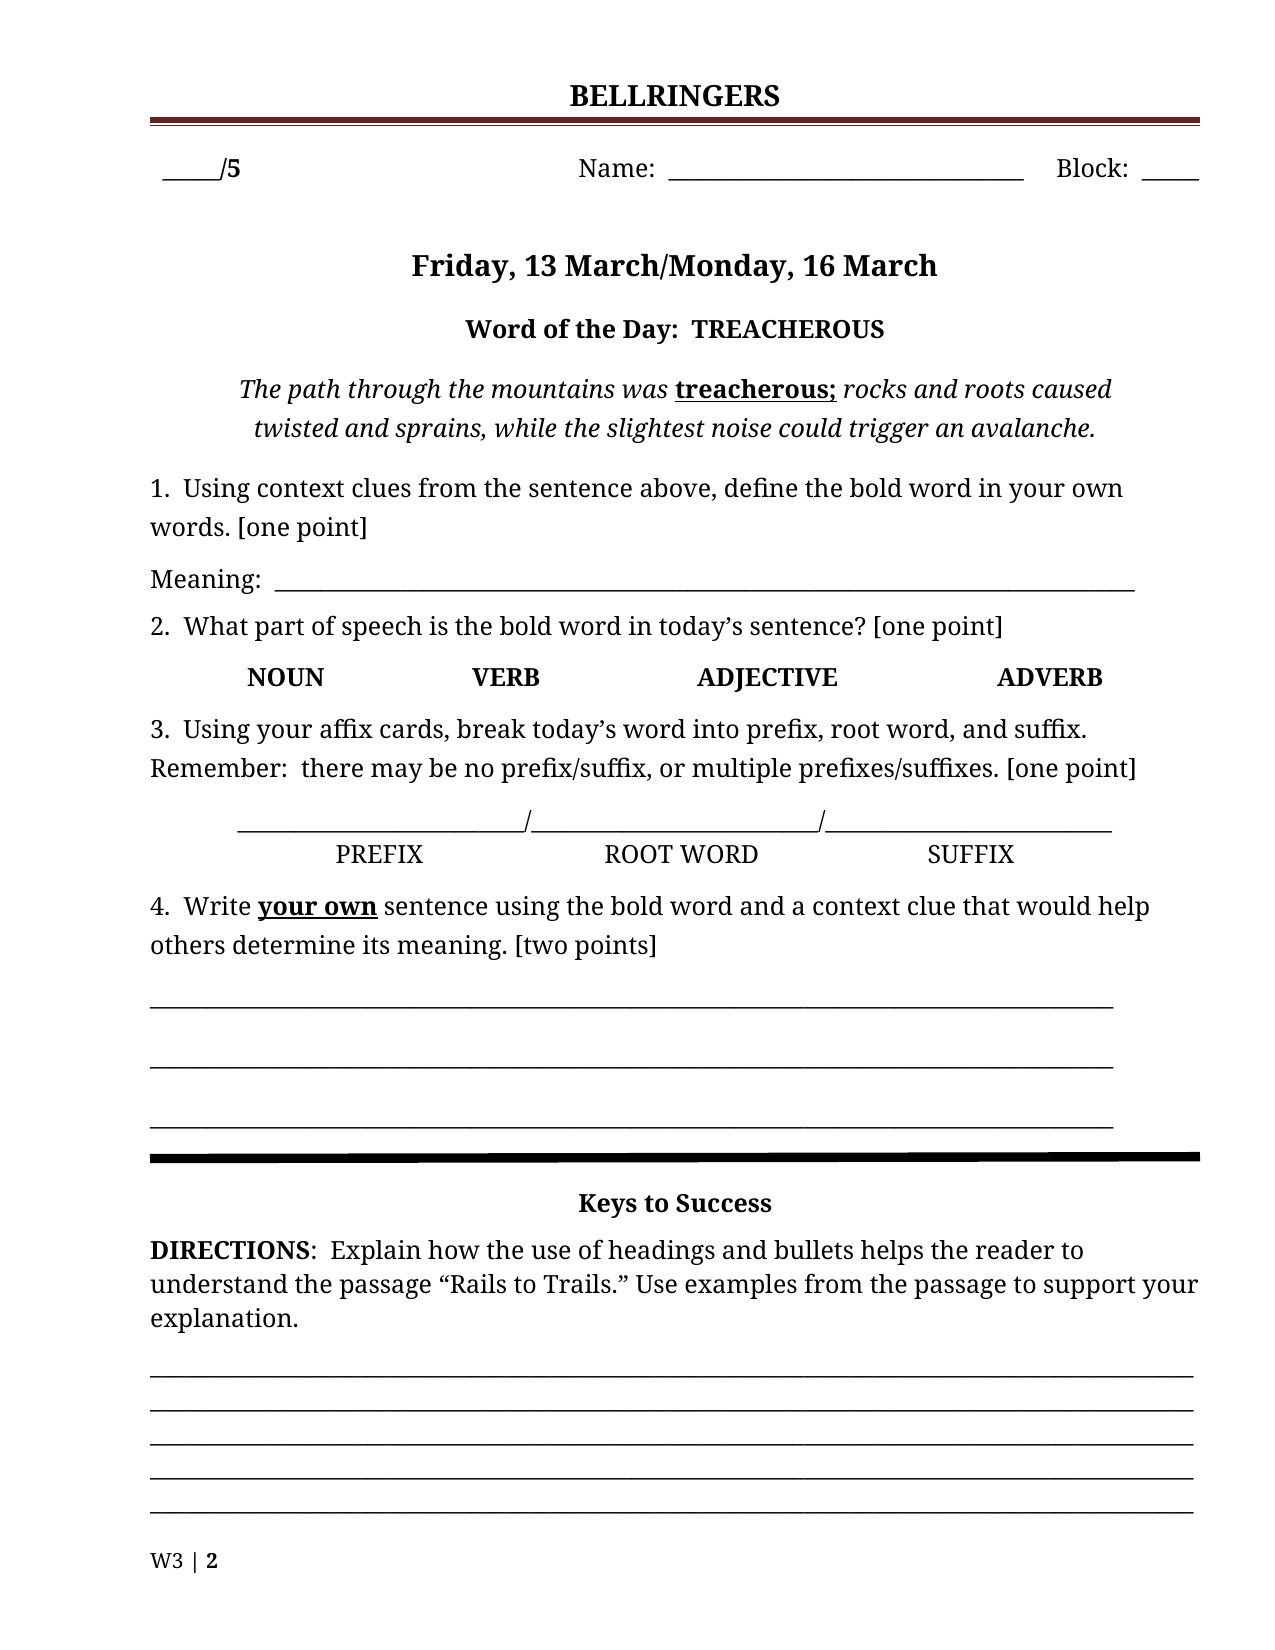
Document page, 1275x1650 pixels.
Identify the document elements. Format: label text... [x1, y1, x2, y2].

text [150, 1347, 1200, 1518]
text NOUN VERB ADJECTIVE ADVERB [150, 660, 1200, 694]
text DIRECTIONS: Explain how the use of headings and bullets helps the reader to understand the passage “Rails to Trails.” Use examples from the passage to support your explanation. [150, 1233, 1200, 1335]
text Meaning: ___________________________________________________________________________ [150, 562, 1200, 596]
text Keys to Success [150, 1186, 1200, 1220]
text ____________________________________________________________________________________ [150, 1099, 1200, 1133]
text 4. Write your own sentence using the bold word and a context clue that would help others determine its meaning. [two points] [150, 888, 1200, 961]
text The path through the mountains was treacherous; rocks and roots caused twisted and sprains, while the slightest noise could trigger an avalanche. [225, 372, 1125, 445]
text 2. What part of speech is the bold word in today’s sentence? [one point] [150, 608, 1200, 642]
text ____________________________________________________________________________________ [150, 1039, 1200, 1073]
text Friday, 13 March/Monday, 16 March [150, 245, 1200, 285]
text PREFIX ROOT WORD SUFFIX [150, 836, 1200, 871]
text _________________________/_________________________/_________________________ [150, 802, 1200, 836]
text Word of the Day: TREACHEROUS [150, 312, 1200, 346]
text ____________________________________________________________________________________ [150, 979, 1200, 1013]
text 3. Using your affix cards, break today’s word into prefix, root word, and suffix. Remember: there may be no prefix/suffix, or multiple prefixes/suffixes. [one point] [150, 712, 1200, 785]
text 1. Using context clues from the sentence above, define the bold word in your own words. [one point] [150, 471, 1200, 544]
